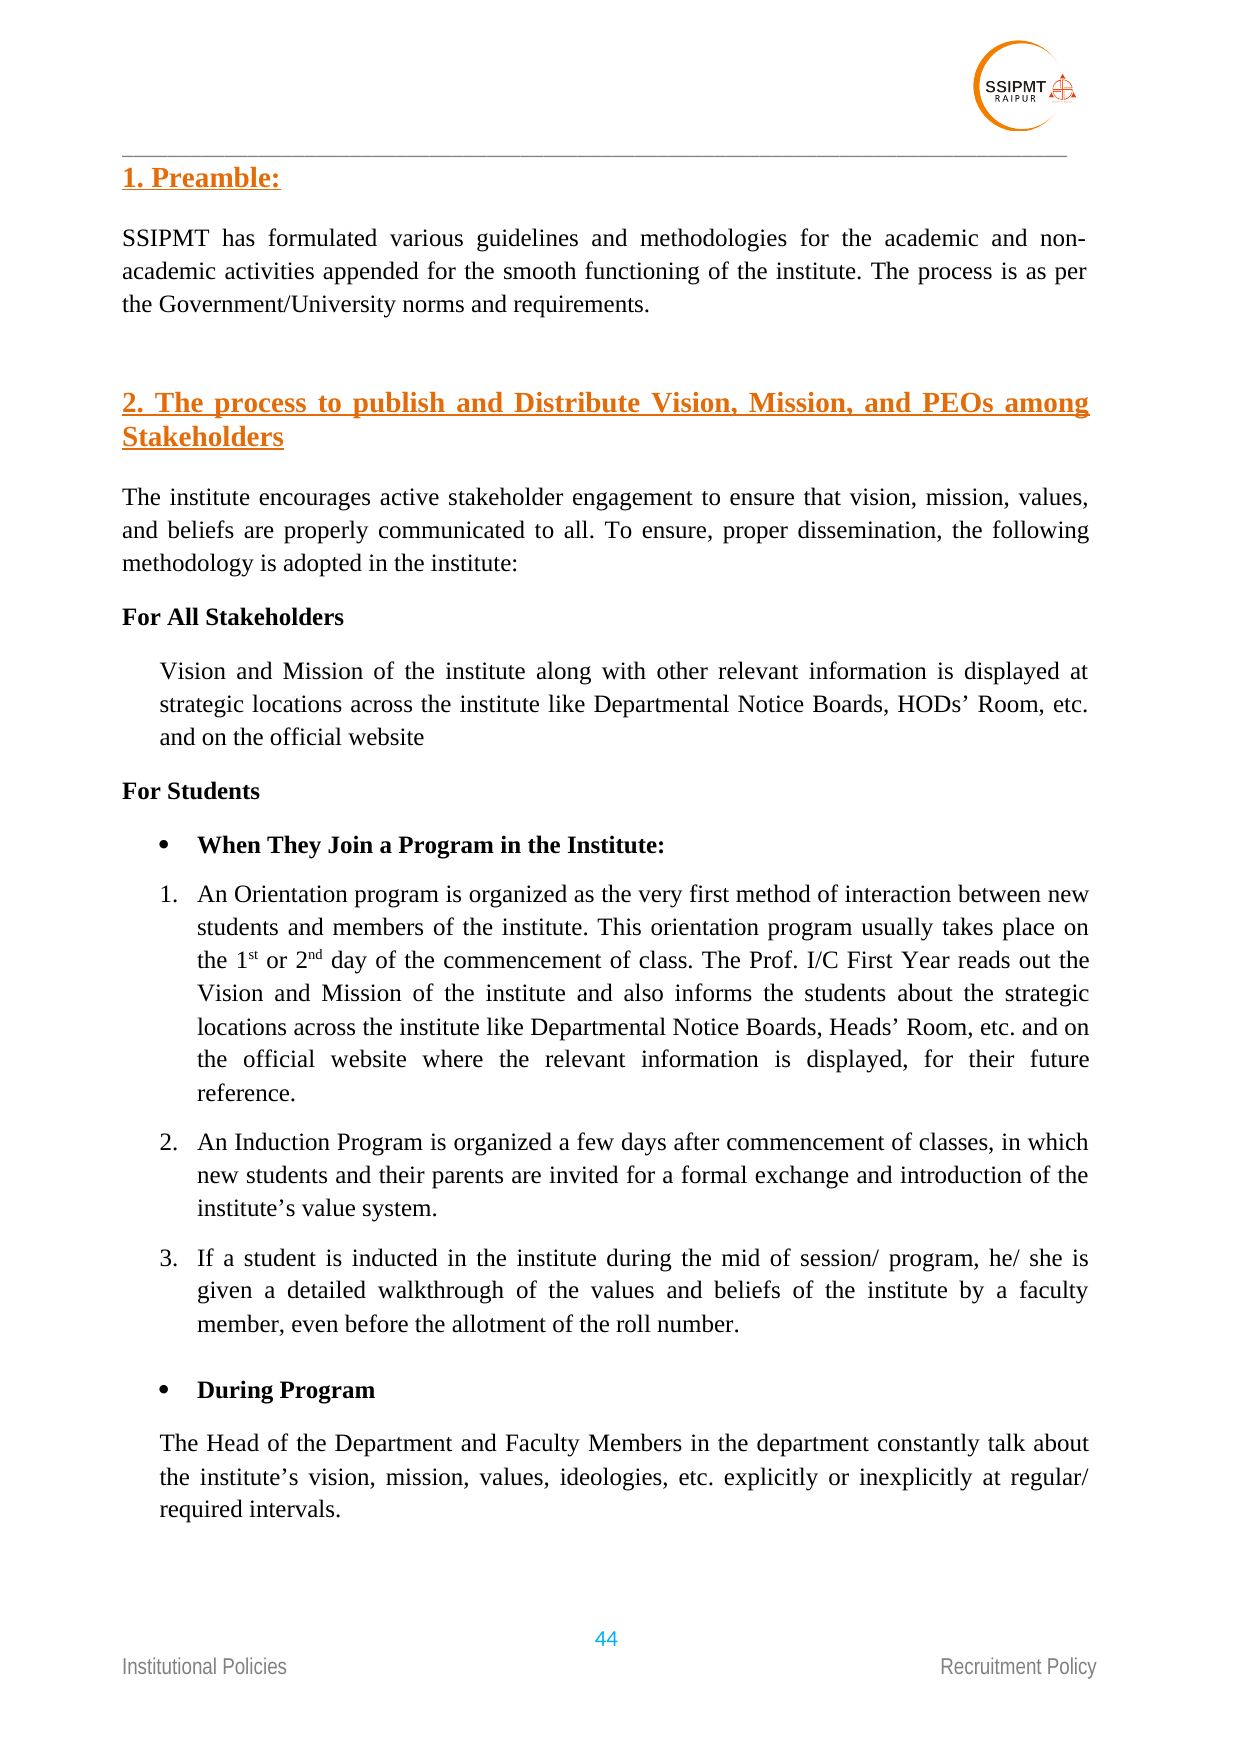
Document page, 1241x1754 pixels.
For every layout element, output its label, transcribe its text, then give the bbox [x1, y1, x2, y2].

text Vision and Mission of the institute along with other relevant information is displayed at strategic locations across the institute like Departmental Notice Boards, HODs’ Room, etc. and on the official website [159, 656, 1090, 751]
text The institute encourages active stakeholder engagement to ensure that vision, mission, values, and beliefs are properly communicated to all. To ensure, proper dissemination, the following methodology is adopted in the institute: [122, 482, 1090, 577]
text 2. The process to publish and Distribute Vision, Mission, and PEOs among Stakeholders [122, 385, 1090, 414]
text 1. Preamble: [122, 160, 1090, 193]
list An Orientation program is organized as the very first method of interaction between new students and members of the institute. This orientation program usually takes place on the 1st or 2nd day of the commencement of class. The Prof. I/C First Year reads out the Vision and Mission of the institute and also informs the students about the strategic locations across the institute like Departmental Notice Boards, Heads’ Room, etc. and on the official website where the relevant information is displayed, for their future reference. [159, 879, 1090, 1106]
text The Head of the Department and Faculty Members in the department constantly talk about the institute’s vision, mission, values, ideologies, etc. explicitly or inexplicitly at regular/ required intervals. [159, 1428, 1090, 1523]
list When They Join a Program in the Institute: [159, 830, 1090, 859]
list During Program [159, 1375, 1090, 1403]
text For Students [122, 776, 1090, 805]
text For All Stakeholders [122, 602, 1090, 631]
text 2. The process to publish and Distribute Vision, Mission, and PEOs among Stakeholders [122, 416, 1090, 452]
list An Induction Program is organized a few days after commencement of classes, in which new students and their parents are invited for a formal exchange and introduction of the institute’s value system. [159, 1127, 1090, 1222]
text SSIPMT has formulated various guidelines and methodologies for the academic and non-academic activities appended for the smooth functioning of the institute. The process is as per the Government/University norms and requirements. [122, 223, 1087, 318]
list If a student is inducted in the institute during the mid of session/ program, he/ she is given a detailed walkthrough of the values and beliefs of the institute by a faculty member, even before the allotment of the roll number. [159, 1243, 1090, 1337]
